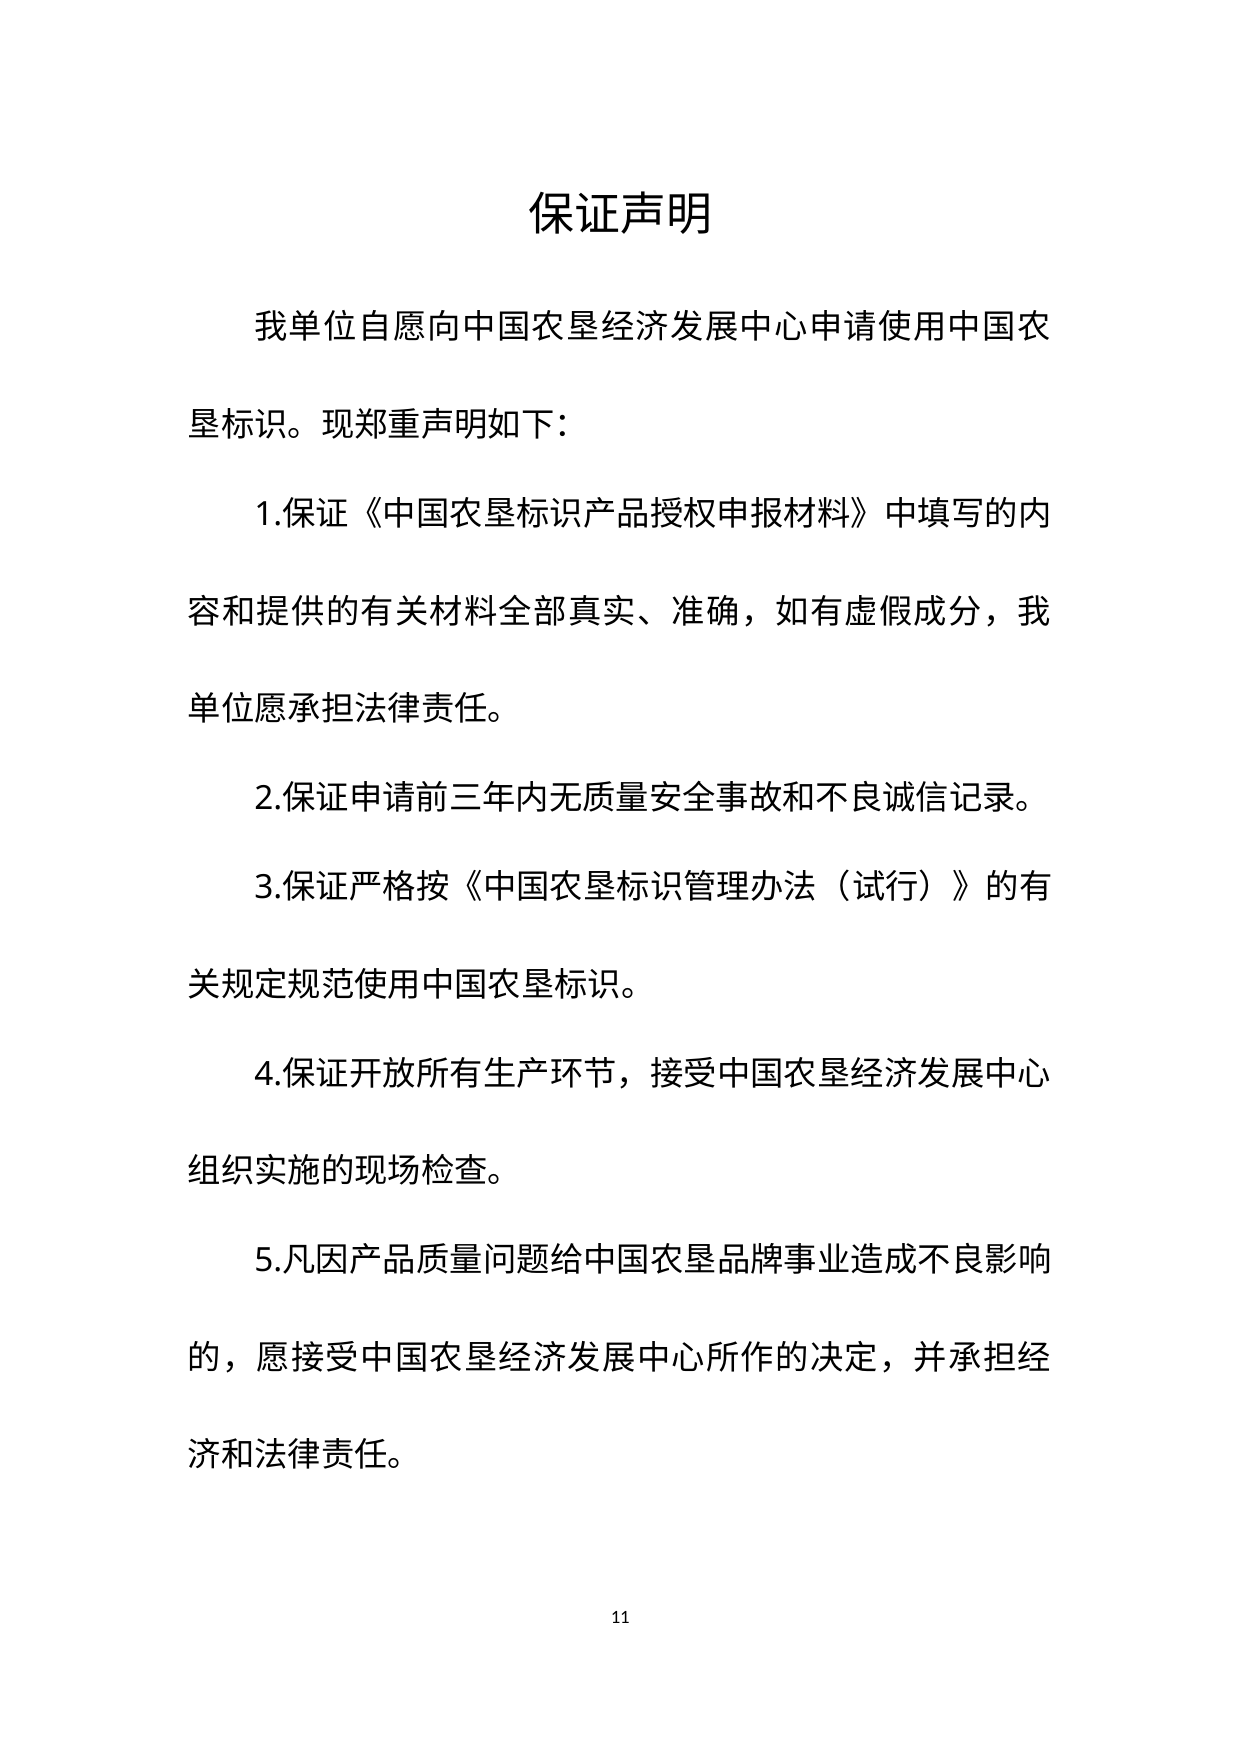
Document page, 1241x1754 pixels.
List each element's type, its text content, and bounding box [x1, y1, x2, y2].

text 我单位自愿向中国农垦经济发展中心申请使用中国农垦标识。现郑重声明如下： [187, 292, 1053, 454]
list 2.保证申请前三年内无质量安全事故和不良诚信记录。 [187, 763, 1053, 828]
list 1.保证《中国农垦标识产品授权申报材料》中填写的内容和提供的有关材料全部真实、准确，如有虚假成分，我单位愿承担法律责任。 [187, 478, 1053, 738]
list 5.凡因产品质量问题给中国农垦品牌事业造成不良影响的，愿接受中国农垦经济发展中心所作的决定，并承担经济和法律责任。 [187, 1225, 1053, 1485]
list 4.保证开放所有生产环节，接受中国农垦经济发展中心组织实施的现场检查。 [187, 1038, 1053, 1201]
list 3.保证严格按《中国农垦标识管理办法（试行）》的有关规定规范使用中国农垦标识。 [187, 852, 1053, 1014]
text 保证声明 [187, 162, 1053, 259]
